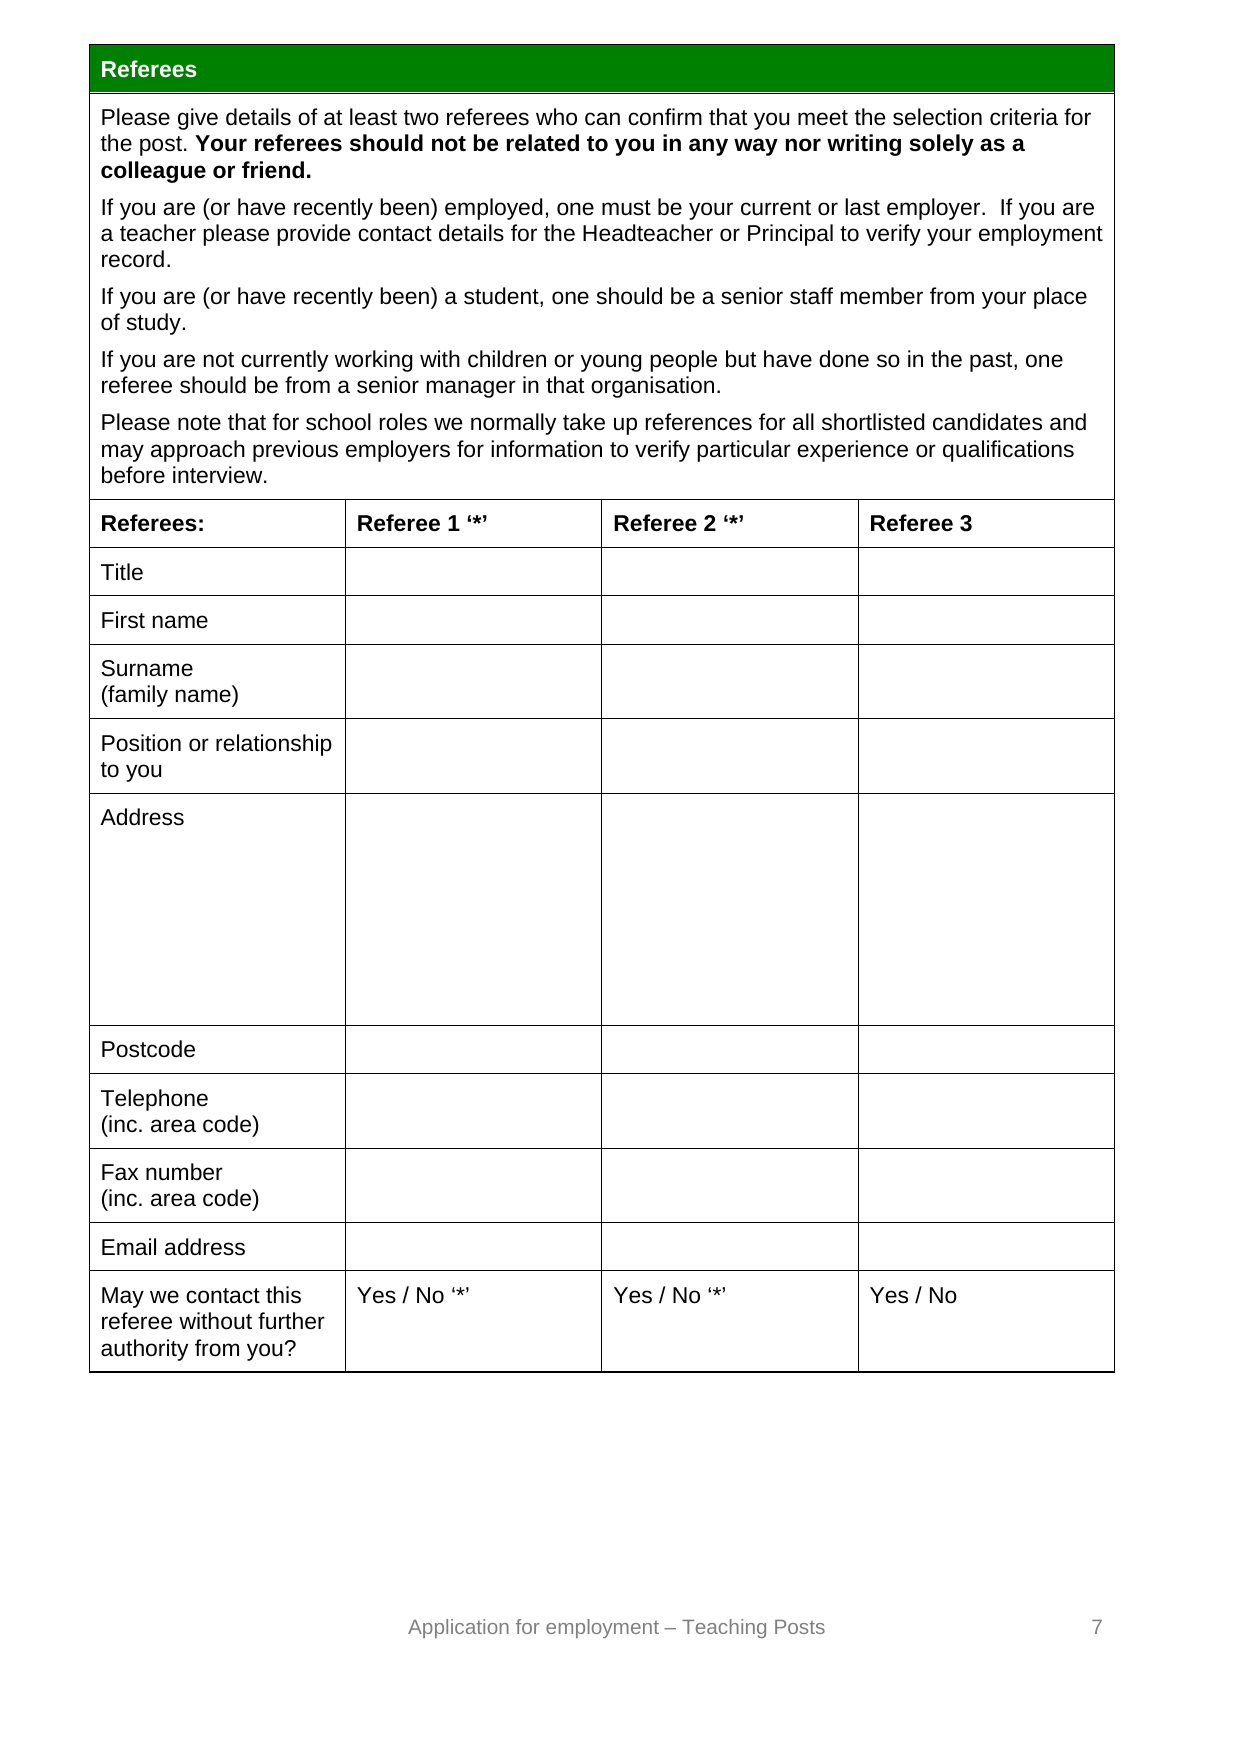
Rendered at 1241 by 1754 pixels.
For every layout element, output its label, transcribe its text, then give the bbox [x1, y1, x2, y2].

table_cell [346, 794, 601, 1025]
table_cell Yes / No ‘*’ [602, 1271, 858, 1371]
table_cell [346, 1223, 601, 1270]
table_cell [859, 1149, 1114, 1222]
table_cell [859, 719, 1114, 793]
table_cell [602, 1026, 858, 1073]
table_cell [859, 1026, 1114, 1073]
table_cell Email address [90, 1223, 345, 1270]
table_cell Surname (family name) [90, 645, 345, 718]
table_cell [602, 548, 858, 595]
table_cell Postcode [90, 1026, 345, 1073]
table_cell [602, 645, 858, 718]
table_cell [859, 596, 1114, 643]
table_cell Position or relationship to you [90, 719, 345, 793]
table_cell [346, 645, 601, 718]
table_cell Referee 3 [859, 500, 1114, 547]
table_cell Yes / No [859, 1271, 1114, 1371]
table_cell [346, 548, 601, 595]
table_cell [346, 1149, 601, 1222]
table_cell Please give details of at least two referees who can confirm that you meet the selection criteria for the post. Your referees should not be related to you in any way nor writing solely as a colleague or friend. If you are (or have recently been) employed, one must be your current or last employer. If you are a teacher please provide contact details for the Headteacher or Principal to verify your employment record. If you are (or have recently been) a student, one should be a senior staff member from your place of study. If you are not currently working with children or young people but have done so in the past, one referee should be from a senior manager in that organisation. Please note that for school roles we normally take up references for all shortlisted candidates and may approach previous employers for information to verify particular experience or qualifications before interview. [90, 94, 1114, 499]
table_cell [859, 645, 1114, 718]
table_cell [346, 596, 601, 643]
table_cell First name [90, 596, 345, 643]
table_cell [346, 1074, 601, 1148]
table_cell [859, 548, 1114, 595]
table_cell Title [90, 548, 345, 595]
table_cell Referee 1 ‘*’ [346, 500, 601, 547]
table_cell [602, 1223, 858, 1270]
table_cell Yes / No ‘*’ [346, 1271, 601, 1371]
table_cell Address [90, 794, 345, 1025]
table_cell [602, 1149, 858, 1222]
table_header Referees [90, 45, 1114, 92]
table_cell [346, 1026, 601, 1073]
table_cell Fax number (inc. area code) [90, 1149, 345, 1222]
table_cell [602, 1074, 858, 1148]
table_cell [602, 596, 858, 643]
table_cell May we contact this referee without further authority from you? [90, 1271, 345, 1371]
table_cell [859, 1223, 1114, 1270]
table_cell Referees: [90, 500, 345, 547]
table_cell [602, 794, 858, 1025]
table_cell Referee 2 ‘*’ [602, 500, 858, 547]
table_cell [859, 1074, 1114, 1148]
table_cell [859, 794, 1114, 1025]
table_cell [346, 719, 601, 793]
table_cell [602, 719, 858, 793]
table_cell Telephone (inc. area code) [90, 1074, 345, 1148]
